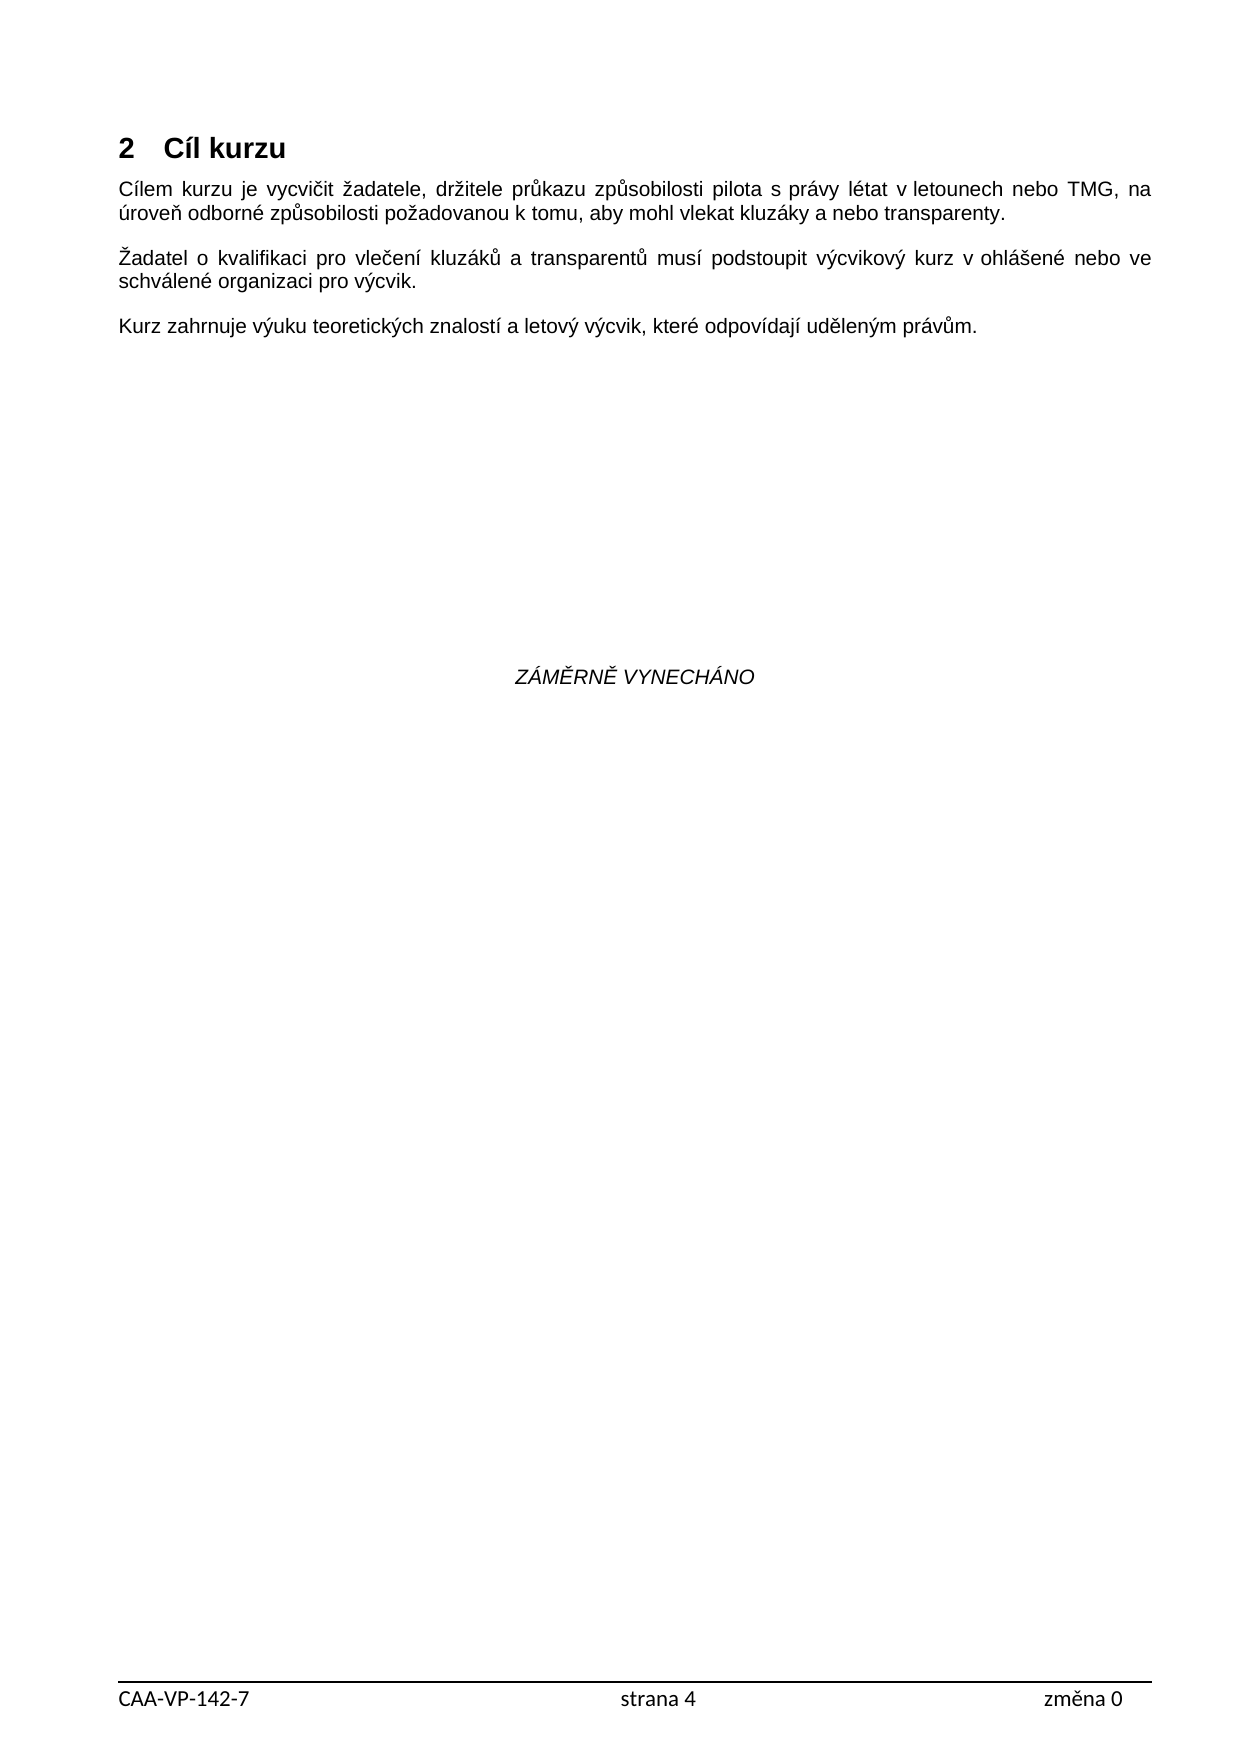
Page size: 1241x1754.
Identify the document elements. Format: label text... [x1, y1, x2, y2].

text Kurz zahrnuje výuku teoretických znalostí a letový výcvik, které odpovídají uděleným právům. [118, 314, 1152, 338]
text ZÁMĚRNĚ VYNECHÁNO [118, 665, 1152, 689]
text Žadatel o kvalifikaci pro vlečení kluzáků a transparentů musí podstoupit výcvikový kurz v ohlášené nebo ve schválené organizaci pro výcvik. [118, 245, 1152, 293]
text Cílem kurzu je vycvičit žadatele, držitele průkazu způsobilosti pilota s právy létat v letounech nebo TMG, na úroveň odborné způsobilosti požadovanou k tomu, aby mohl vlekat kluzáky a nebo transparenty. [118, 177, 1152, 224]
subtitle Cíl kurzu [118, 131, 1152, 164]
